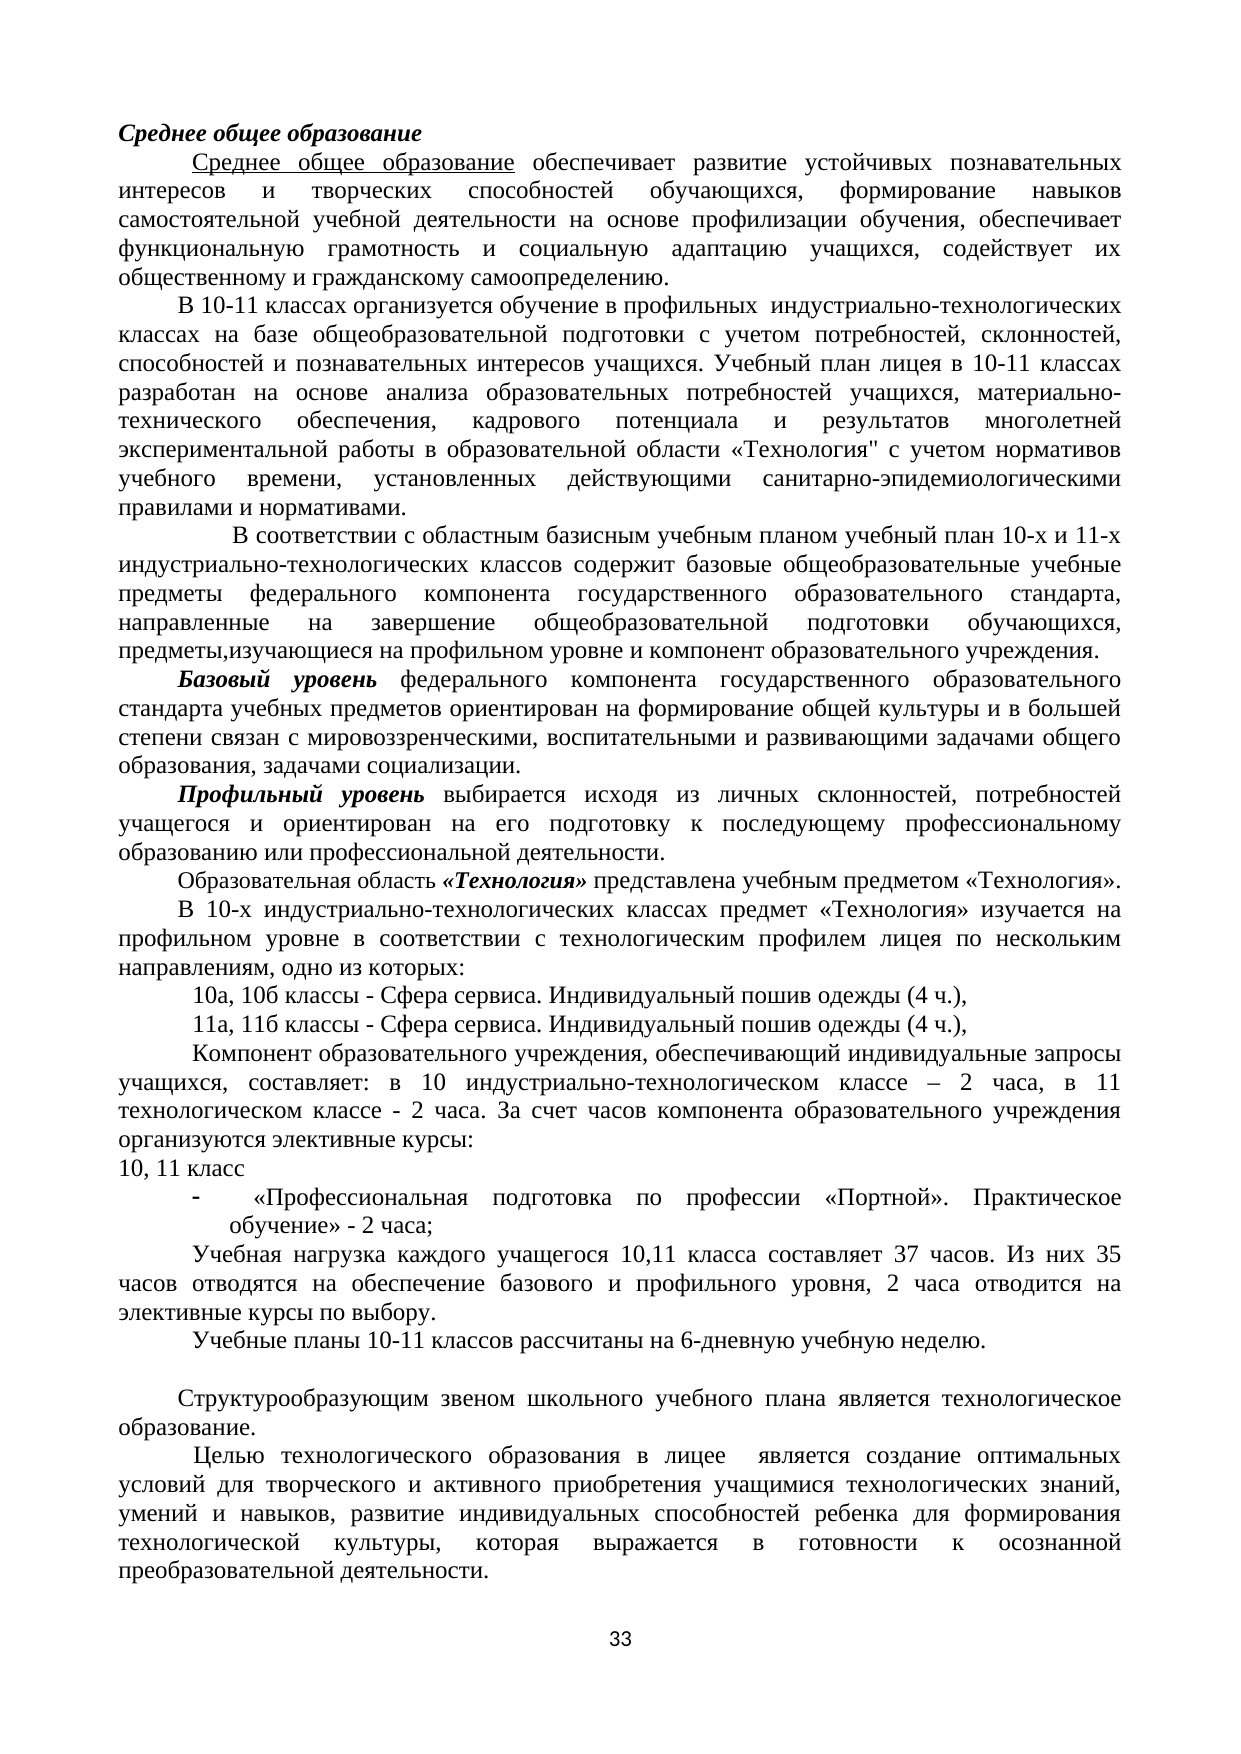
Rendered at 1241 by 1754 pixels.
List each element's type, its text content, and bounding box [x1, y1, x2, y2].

text 10, 11 класс [118, 1153, 1122, 1182]
text 10а, 10б классы - Сфера сервиса. Индивидуальный пошив одежды (4 ч.), [118, 981, 1122, 1009]
text Целью технологического образования в лицее является создание оптимальных условий для творческого и активного приобретения учащимися технологических знаний, умений и навыков, развитие индивидуальных способностей ребенка для формирования технологической культуры, которая выражается в готовности к осознанной преобразовательной деятельности. [118, 1441, 1122, 1584]
text Компонент образовательного учреждения, обеспечивающий индивидуальные запросы учащихся, составляет: в 10 индустриально-технологическом классе – 2 часа, в 11 технологическом классе - 2 часа. За счет часов компонента образовательного учреждения организуются элективные курсы: [118, 1038, 1122, 1153]
text Учебные планы 10-11 классов рассчитаны на 6-дневную учебную неделю. [118, 1326, 1122, 1354]
text Учебная нагрузка каждого учащегося 10,11 класса составляет 37 часов. Из них 35 часов отводятся на обеспечение базового и профильного уровня, 2 часа отводится на элективные курсы по выбору. [118, 1239, 1122, 1326]
text Структурообразующим звеном школьного учебного плана является технологическое образование. [118, 1383, 1122, 1441]
text Среднее общее образование обеспечивает развитие устойчивых познавательных интересов и творческих способностей обучающихся, формирование навыков самостоятельной учебной деятельности на основе профилизации обучения, обеспечивает функциональную грамотность и социальную адаптацию учащихся, содействует их общественному и гражданскому самоопределению. [118, 147, 1122, 291]
text В 10-х индустриально-технологических классах предмет «Технология» изучается на профильном уровне в соответствии с технологическим профилем лицея по нескольким направлениям, одно из которых: [118, 894, 1122, 981]
text В 10-11 классах организуется обучение в профильных индустриально-технологических классах на базе общеобразовательной подготовки с учетом потребностей, склонностей, способностей и познавательных интересов учащихся. Учебный план лицея в 10-11 классах разработан на основе анализа образовательных потребностей учащихся, материально-технического обеспечения, кадрового потенциала и результатов многолетней экспериментальной работы в образовательной области «Технология" с учетом нормативов учебного времени, установленных действующими санитарно-эпидемиологическими правилами и нормативами. [118, 291, 1122, 521]
text 11а, 11б классы - Сфера сервиса. Индивидуальный пошив одежды (4 ч.), [118, 1009, 1122, 1038]
text Базовый уровень федерального компонента государственного образовательного стандарта учебных предметов ориентирован на формирование общей культуры и в большей степени связан с мировоззренческими, воспитательными и развивающими задачами общего образования, задачами социализации. [118, 664, 1122, 779]
text Среднее общее образование [118, 118, 1122, 147]
text Профильный уровень выбирается исходя из личных склонностей, потребностей учащегося и ориентирован на его подготовку к последующему профессиональному образованию или профессиональной деятельности. [118, 779, 1122, 866]
text Образовательная область «Технология» представлена учебным предметом «Технология». [118, 866, 1122, 894]
text В соответствии с областным базисным учебным планом учебный план 10-х и 11-х индустриально-технологических классов содержит базовые общеобразовательные учебные предметы федерального компонента государственного образовательного стандарта, направленные на завершение общеобразовательной подготовки обучающихся, предметы,изучающиеся на профильном уровне и компонент образовательного учреждения. [118, 521, 1122, 664]
list «Профессиональная подготовка по профессии «Портной». Практическое обучение» - 2 часа; [192, 1182, 1122, 1239]
